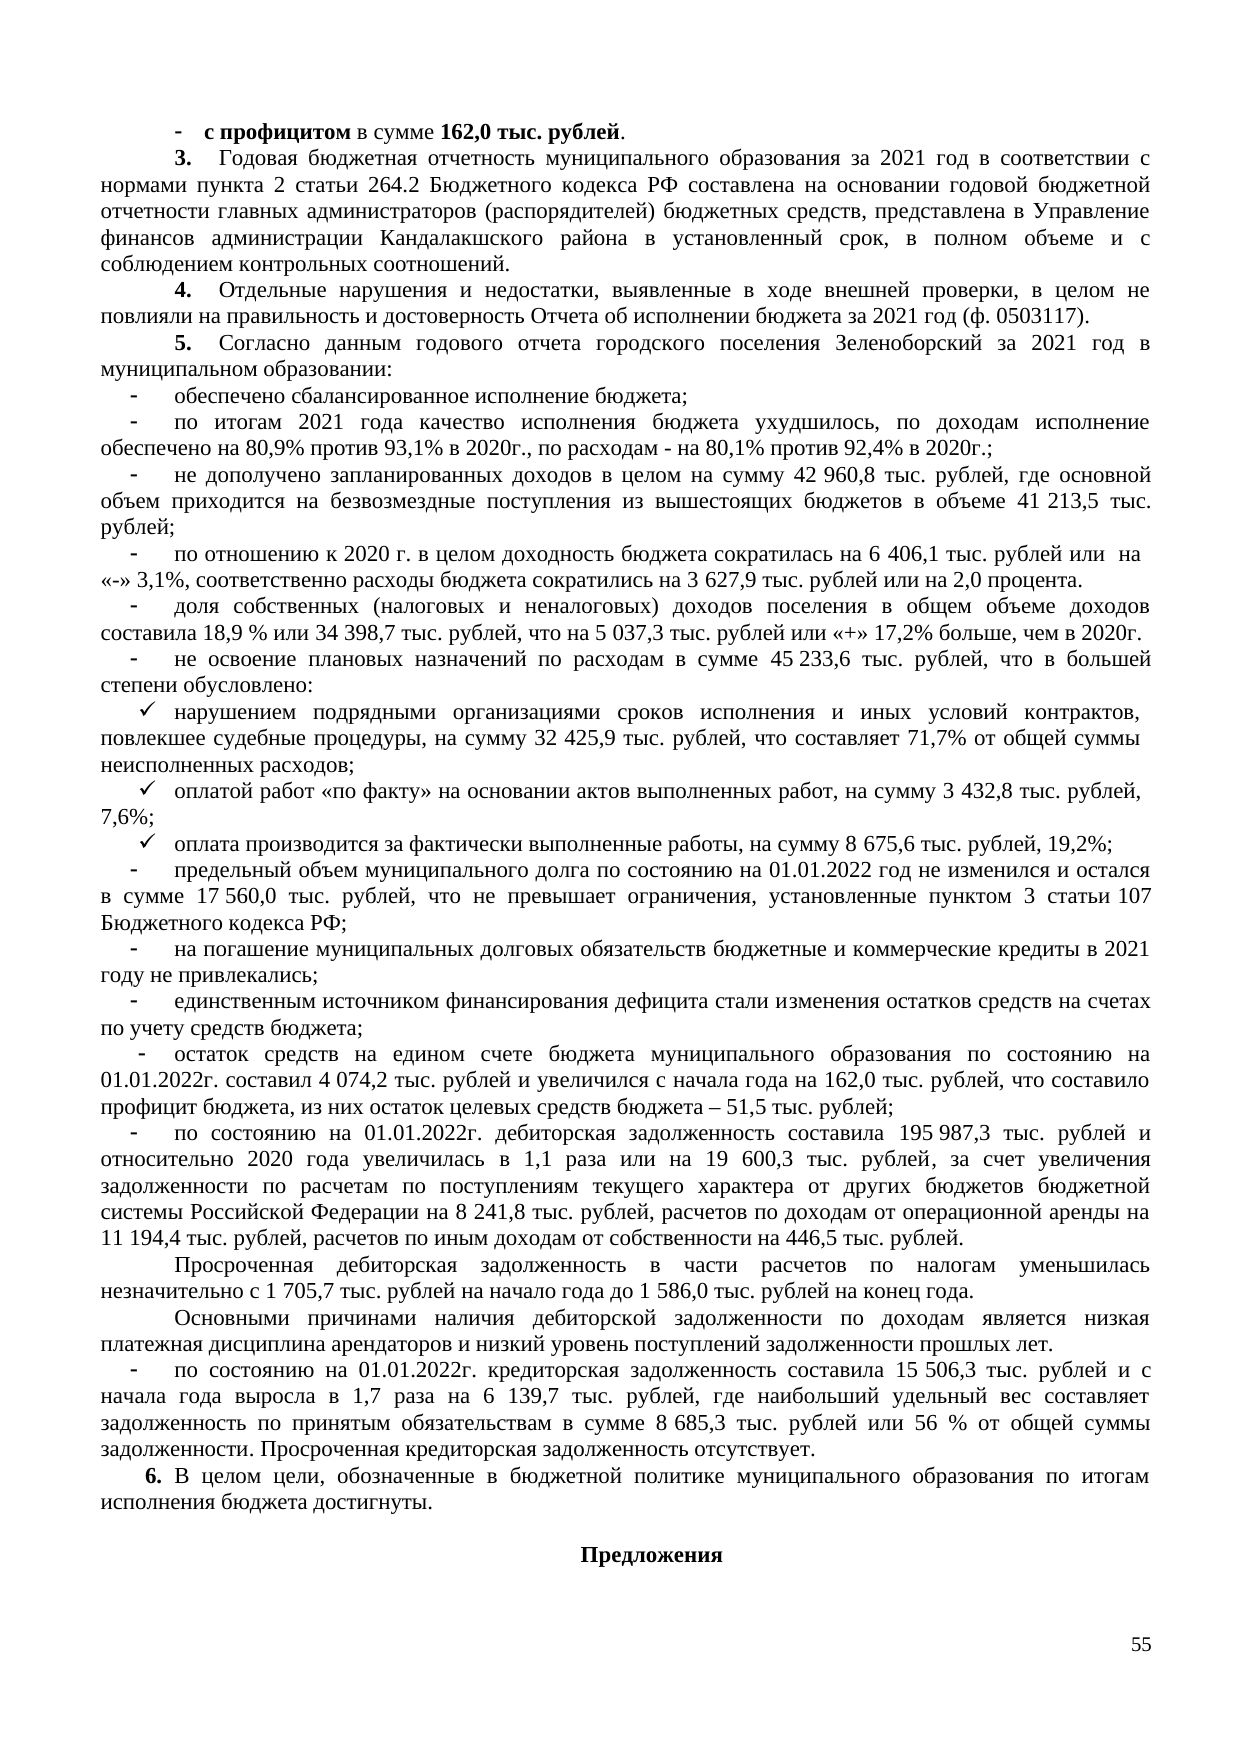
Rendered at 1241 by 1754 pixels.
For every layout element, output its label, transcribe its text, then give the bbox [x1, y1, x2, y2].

text Основными причинами наличия дебиторской задолженности по доходам является низкая платежная дисциплина арендаторов и низкий уровень поступлений задолженности прошлых лет. [100, 1303, 1152, 1356]
list по состоянию на 01.01.2022г. дебиторская задолженность составила 195 987,3 тыс. рублей и относительно 2020 года увеличилась в 1,1 раза или на 19 600,3 тыс. рублей, за счет увеличения задолженности по расчетам по поступлениям текущего характера от других бюджетов бюджетной системы Российской Федерации на 8 241,8 тыс. рублей, расчетов по доходам от операционной аренды на 11 194,4 тыс. рублей, расчетов по иным доходам от собственности на 446,5 тыс. рублей. [100, 1119, 1152, 1251]
list не дополучено запланированных доходов в целом на сумму 42 960,8 тыс. рублей, где основной объем приходится на безвозмездные поступления из вышестоящих бюджетов в объеме 41 213,5 тыс. рублей; [100, 461, 1152, 540]
list с профицитом в сумме 162,0 тыс. рублей. [100, 118, 1152, 144]
list на погашение муниципальных долговых обязательств бюджетные и коммерческие кредиты в 2021 году не привлекались; [100, 935, 1152, 987]
text Просроченная дебиторская задолженность в части расчетов по налогам уменьшилась незначительно с 1 705,7 тыс. рублей на начало года до 1 586,0 тыс. рублей на конец года. [100, 1251, 1152, 1303]
list Отдельные нарушения и недостатки, выявленные в ходе внешней проверки, в целом не повлияли на правильность и достоверность Отчета об исполнении бюджета за 2021 год (ф. 0503117). [100, 276, 1152, 329]
list единственным источником финансирования дефицита стали изменения остатков средств на счетах по учету средств бюджета; [100, 987, 1152, 1040]
list Согласно данным годового отчета городского поселения Зеленоборский за 2021 год в муниципальном образовании: [100, 329, 1152, 382]
list оплата производится за фактически выполненные работы, на сумму 8 675,6 тыс. рублей, 19,2%; [100, 830, 1141, 856]
list остаток средств на едином счете бюджета муниципального образования по состоянию на 01.01.2022г. составил 4 074,2 тыс. рублей и увеличился с начала года на 162,0 тыс. рублей, что составило профицит бюджета, из них остаток целевых средств бюджета – 51,5 тыс. рублей; [100, 1040, 1152, 1119]
list предельный объем муниципального долга по состоянию на 01.01.2022 год не изменился и остался в сумме 17 560,0 тыс. рублей, что не превышает ограничения, установленные пунктом 3 статьи 107 Бюджетного кодекса РФ; [100, 856, 1152, 935]
list В целом цели, обозначенные в бюджетной политике муниципального образования по итогам исполнения бюджета достигнуты. [100, 1462, 1152, 1514]
list Годовая бюджетная отчетность муниципального образования за 2021 год в соответствии с нормами пункта 2 статьи 264.2 Бюджетного кодекса РФ составлена на основании годовой бюджетной отчетности главных администраторов (распорядителей) бюджетных средств, представлена в Управление финансов администрации Кандалакшского района в установленный срок, в полном объеме и с соблюдением контрольных соотношений. [100, 144, 1152, 276]
list не освоение плановых назначений по расходам в сумме 45 233,6 тыс. рублей, что в большей степени обусловлено: [100, 645, 1152, 698]
list по состоянию на 01.01.2022г. кредиторская задолженность составила 15 506,3 тыс. рублей и с начала года выросла в 1,7 раза на 6 139,7 тыс. рублей, где наибольший удельный вес составляет задолженность по принятым обязательствам в сумме 8 685,3 тыс. рублей или 56 % от общей суммы задолженности. Просроченная кредиторская задолженность отсутствует. [100, 1356, 1152, 1462]
list по отношению к 2020 г. в целом доходность бюджета сократилась на 6 406,1 тыс. рублей или на «-» 3,1%, соответственно расходы бюджета сократились на 3 627,9 тыс. рублей или на 2,0 процента. [100, 540, 1141, 592]
text Предложения [100, 1541, 1152, 1567]
list нарушением подрядными организациями сроков исполнения и иных условий контрактов, повлекшее судебные процедуры, на сумму 32 425,9 тыс. рублей, что составляет 71,7% от общей суммы неисполненных расходов; [100, 698, 1141, 777]
list доля собственных (налоговых и неналоговых) доходов поселения в общем объеме доходов составила 18,9 % или 34 398,7 тыс. рублей, что на 5 037,3 тыс. рублей или «+» 17,2% больше, чем в 2020г. [100, 592, 1152, 645]
list по итогам 2021 года качество исполнения бюджета ухудшилось, по доходам исполнение обеспечено на 80,9% против 93,1% в 2020г., по расходам - на 80,1% против 92,4% в 2020г.; [100, 408, 1152, 461]
list оплатой работ «по факту» на основании актов выполненных работ, на сумму 3 432,8 тыс. рублей, 7,6%; [100, 777, 1141, 830]
list обеспечено сбалансированное исполнение бюджета; [100, 382, 1152, 408]
